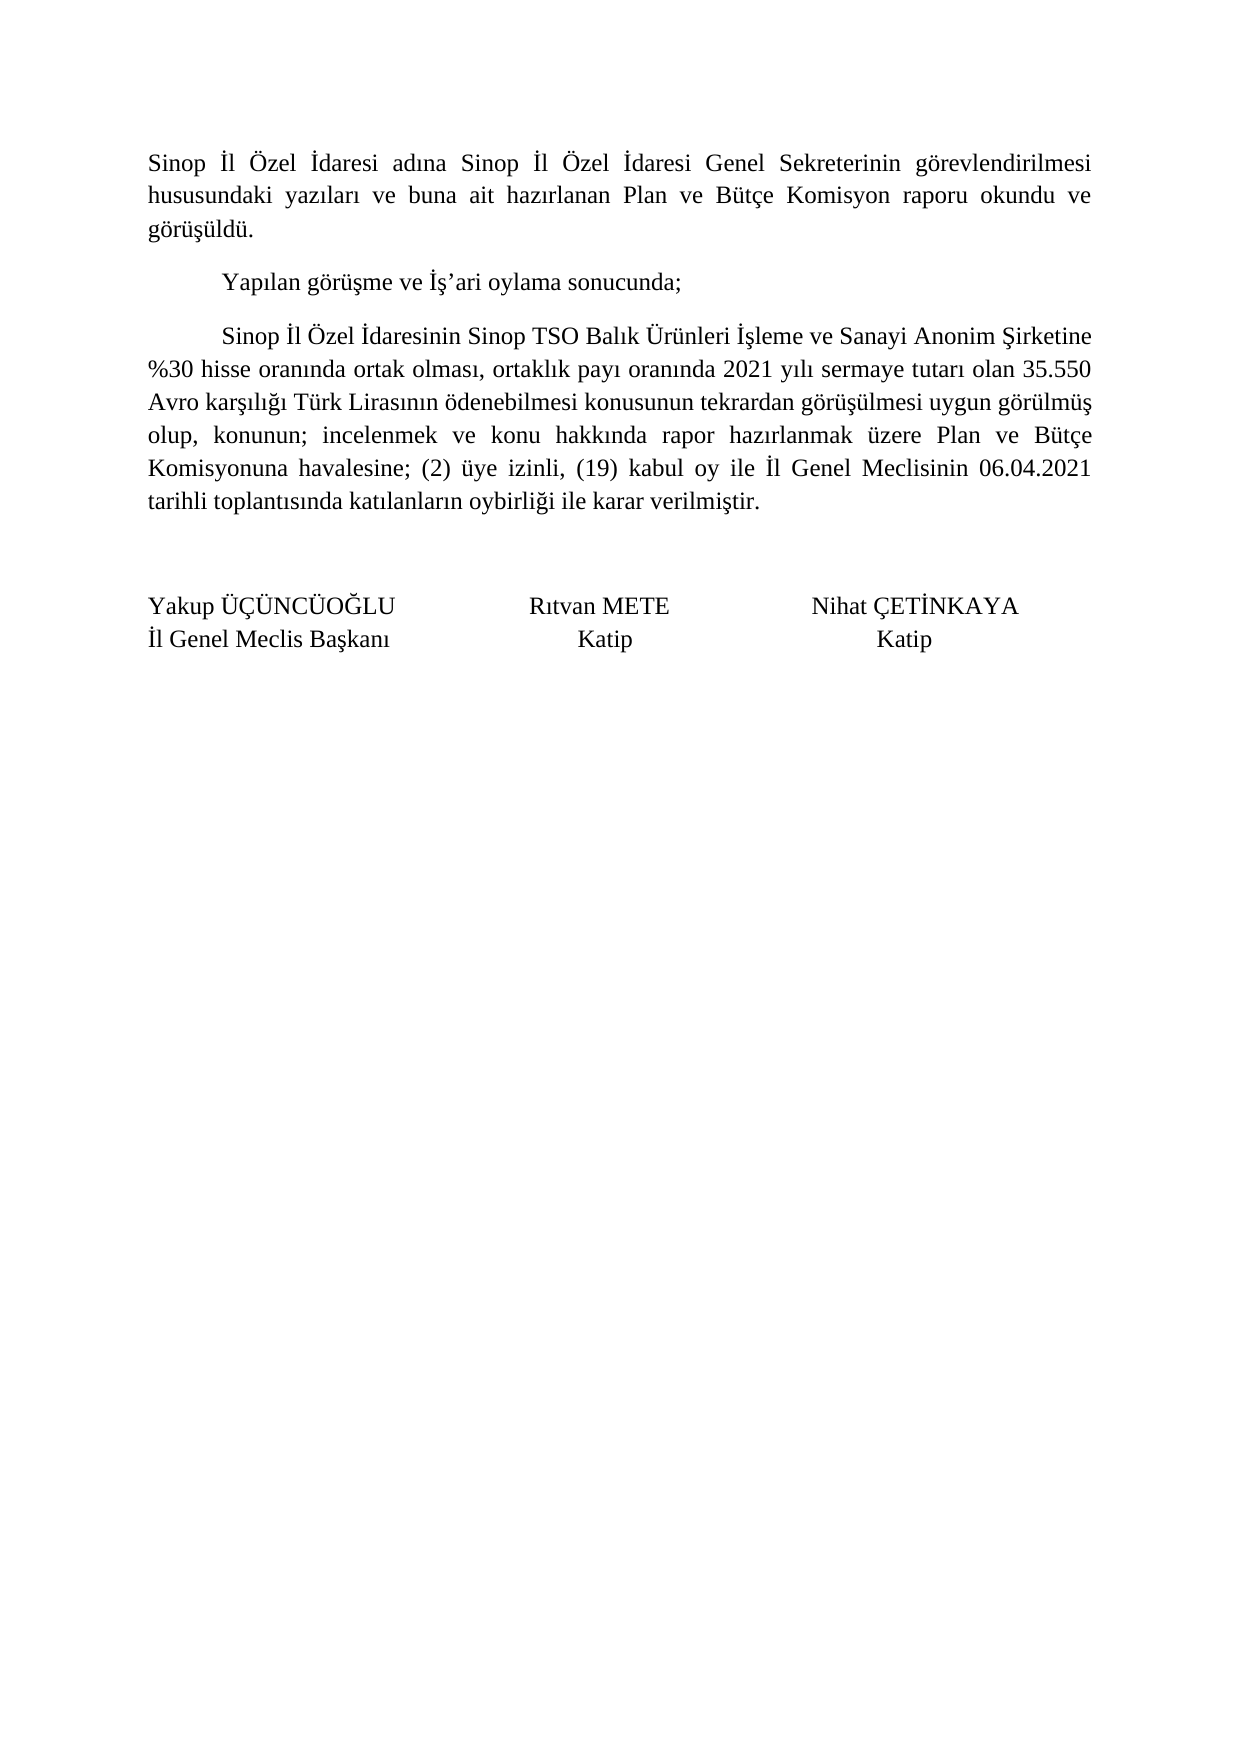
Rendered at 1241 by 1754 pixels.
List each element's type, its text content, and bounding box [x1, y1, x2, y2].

text Sinop İl Özel İdaresinin Sinop TSO Balık Ürünleri İşleme ve Sanayi Anonim Şirketine %30 hisse oranında ortak olması, ortaklık payı oranında 2021 yılı sermaye tutarı olan 35.550 Avro karşılığı Türk Lirasının ödenebilmesi konusunun tekrardan görüşülmesi uygun görülmüş olup, konunun; incelenmek ve konu hakkında rapor hazırlanmak üzere Plan ve Bütçe Komisyonuna havalesine; (2) üye izinli, (19) kabul oy ile İl Genel Meclisinin 06.04.2021 tarihli toplantısında katılanların oybirliği ile karar verilmiştir. [148, 321, 1093, 515]
text Yapılan görüşme ve İş’ari oylama sonucunda; [148, 267, 1093, 296]
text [148, 148, 1093, 242]
text Yakup ÜÇÜNCÜOĞLU Rıtvan METE Nihat ÇETİNKAYA İl Genel Meclis Başkanı Katip Katip [148, 591, 1093, 653]
